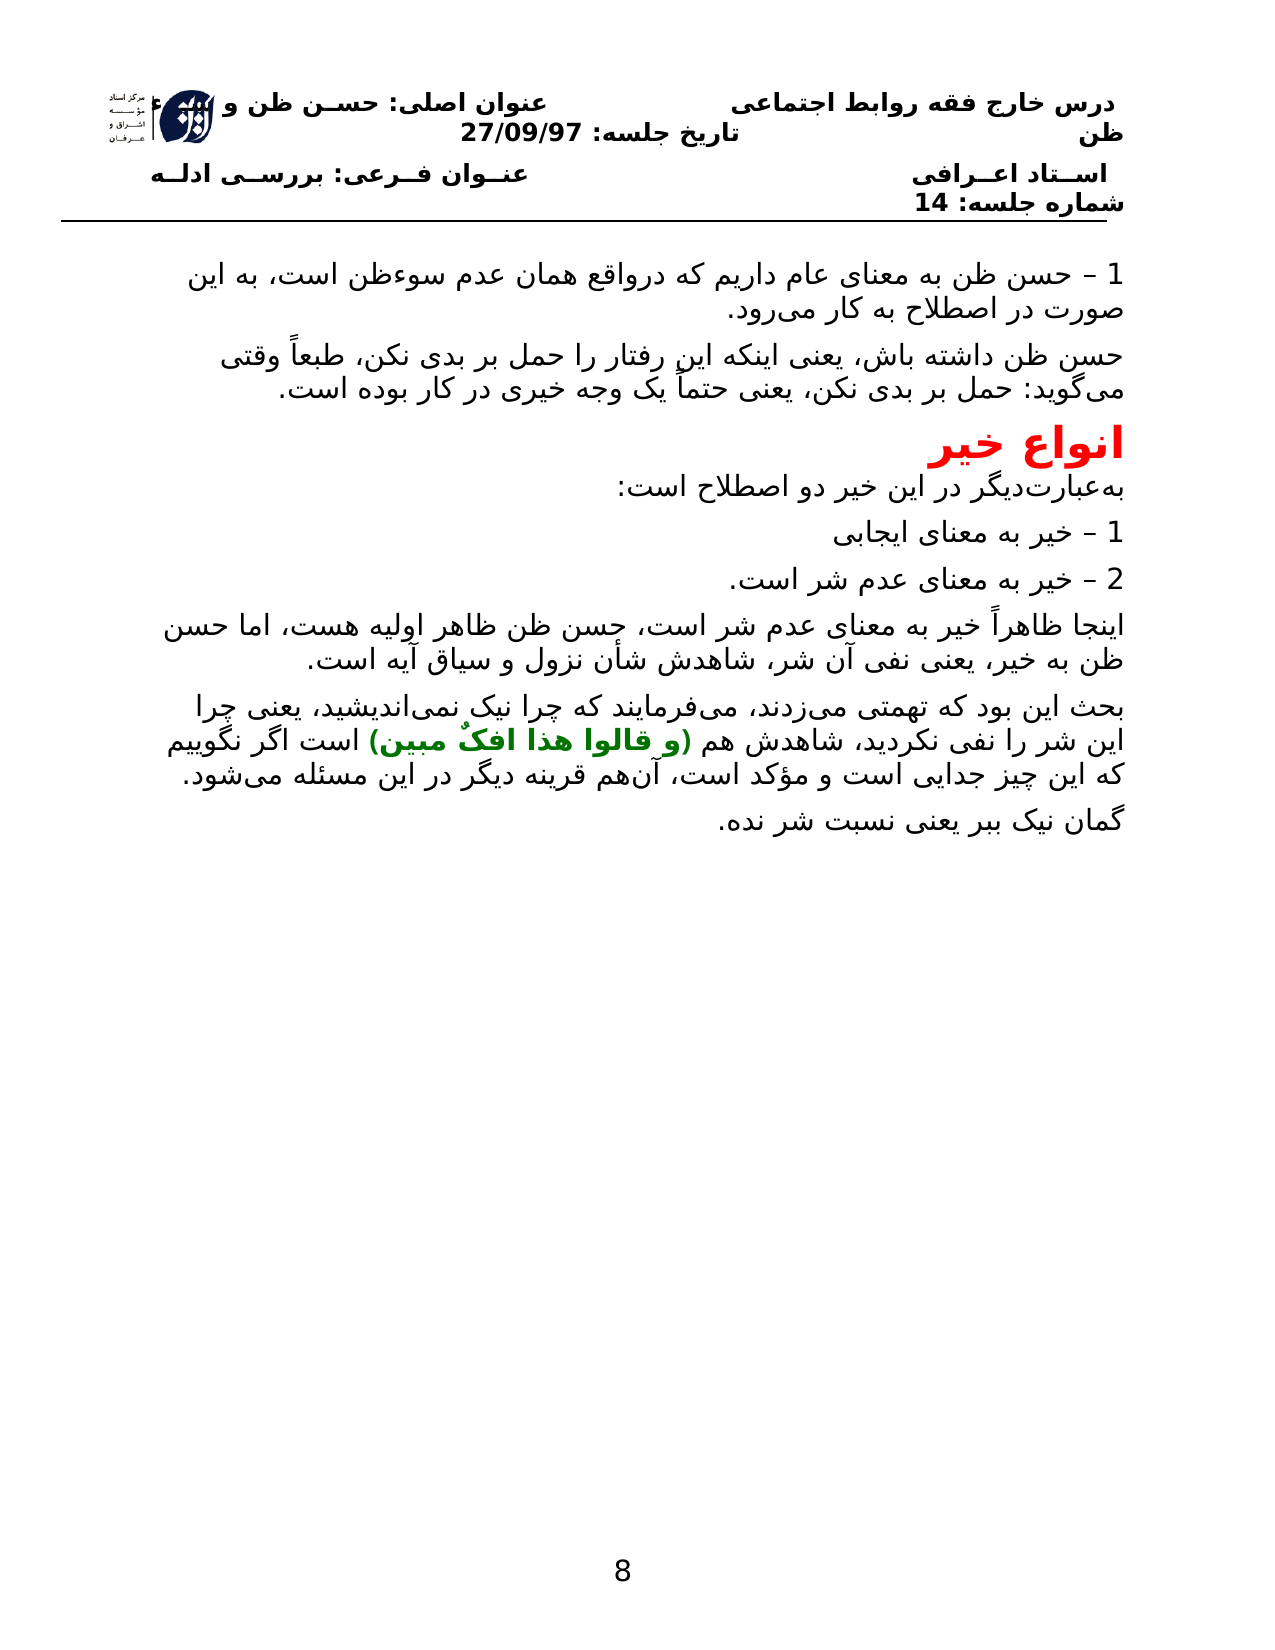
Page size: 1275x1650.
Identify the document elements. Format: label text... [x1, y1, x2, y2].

text 1 – حسن ظن به معنای عام داریم که درواقع همان عدم سوءظن است، به این صورت در اصطلاح به کار می‌رود. [150, 257, 1125, 325]
text حسن ظن داشته باش، یعنی اینکه این رفتار را حمل بر بدی نکن، طبعاً وقتی می‌گوید: حمل بر بدی نکن، یعنی حتماً یک وجه خیری در کار بوده است. [150, 338, 1125, 406]
picture [102, 86, 215, 146]
text به‌عبارت‌دیگر در این خیر دو اصطلاح است: [150, 469, 1125, 503]
text 1 – خیر به معنای ایجابی [150, 516, 1125, 550]
subtitle انواع خیر [150, 418, 1125, 469]
text بحث این بود که تهمتی می‌زدند، می‌فرمایند که چرا نیک نمی‌اندیشید، یعنی چرا این شر را نفی نکردید، شاهدش هم ﴿و قالوا هذا افکٌ مبین﴾ است اگر نگوییم که این چیز جدایی است و مؤکد است، آن‌هم قرینه دیگر در این مسئله می‌شود. [150, 689, 1125, 791]
text اینجا ظاهراً خیر به معنای عدم شر است، حسن ظن ظاهر اولیه هست، اما حسن ظن به خیر، یعنی نفی آن شر، شاهدش شأن نزول و سیاق آیه است. [150, 609, 1125, 677]
text 2 – خیر به معنای عدم شر است. [150, 562, 1125, 596]
text گمان نیک ببر یعنی نسبت شر نده. [150, 803, 1125, 837]
